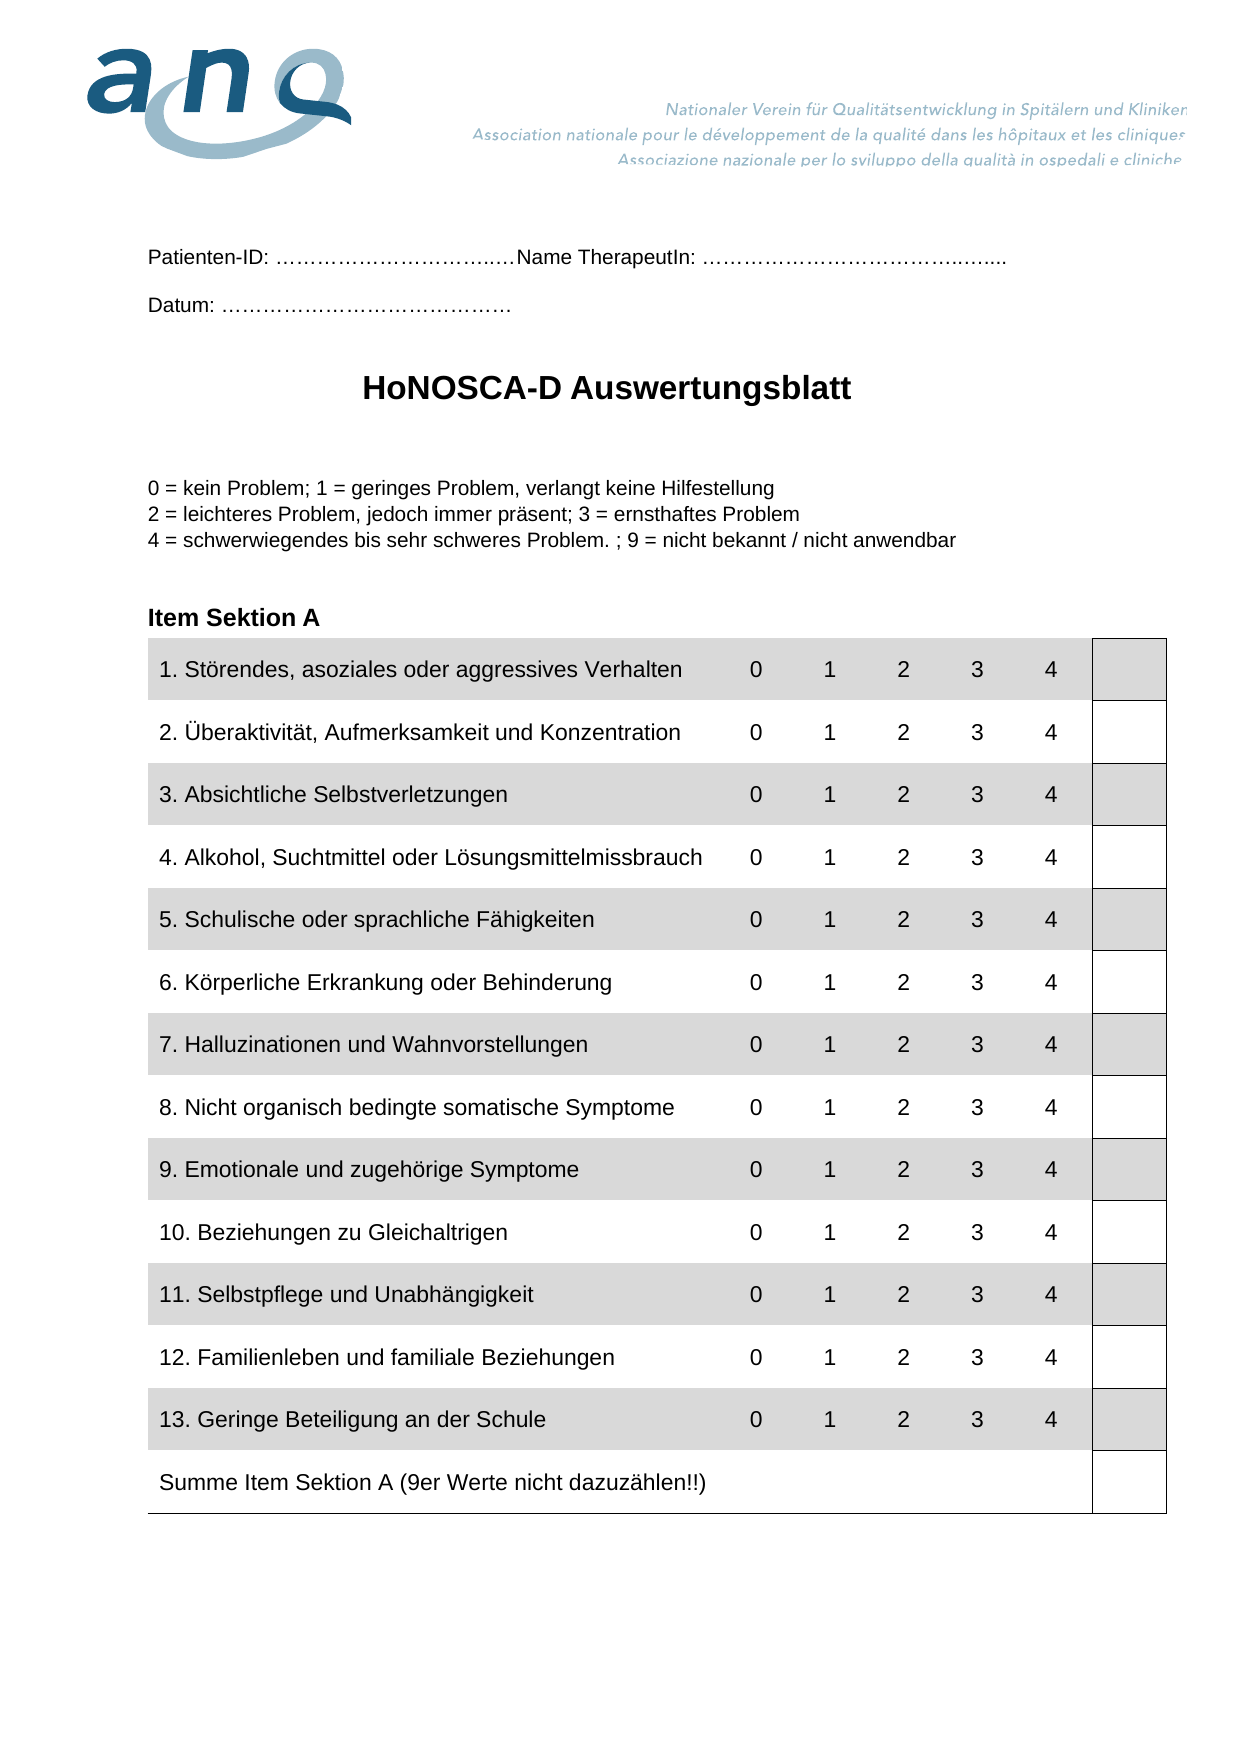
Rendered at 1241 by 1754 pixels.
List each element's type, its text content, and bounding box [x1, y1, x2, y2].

table_cell 0 1 2 3 4 [738, 763, 1092, 825]
table_cell [1093, 1076, 1166, 1138]
text 0 = kein Problem; 1 = geringes Problem, verlangt keine Hilfestellung [148, 476, 1093, 500]
table_cell 0 1 2 3 4 [738, 1138, 1092, 1200]
text Datum: …………………………………… [148, 292, 1093, 316]
table_cell [1093, 1014, 1166, 1075]
table_cell [1093, 889, 1166, 950]
title HoNOSCA-D Auswertungsblatt [148, 368, 1093, 406]
table_cell 4. Alkohol, Suchtmittel oder Lösungsmittelmissbrauch [148, 825, 738, 888]
table_cell 11. Selbstpflege und Unabhängigkeit [148, 1263, 738, 1325]
table_cell Summe Item Sektion A (9er Werte nicht dazuzählen!!) [148, 1450, 738, 1513]
table_header 0 1 2 3 4 [738, 638, 1092, 700]
table_cell [1093, 826, 1166, 888]
table_cell 0 1 2 3 4 [738, 1075, 1092, 1138]
table_cell [1093, 1389, 1166, 1450]
table_cell [1093, 1201, 1166, 1263]
table_cell 9. Emotionale und zugehörige Symptome [148, 1138, 738, 1200]
table_cell 12. Familienleben und familiale Beziehungen [148, 1325, 738, 1388]
table_cell [1093, 764, 1166, 825]
table_cell 13. Geringe Beteiligung an der Schule [148, 1388, 738, 1450]
table_cell [1093, 1451, 1166, 1513]
table_cell 0 1 2 3 4 [738, 950, 1092, 1013]
subtitle Item Sektion A [148, 603, 1093, 632]
table_cell 8. Nicht organisch bedingte somatische Symptome [148, 1075, 738, 1138]
table_cell [1093, 1326, 1166, 1388]
table_cell 0 1 2 3 4 [738, 1200, 1092, 1263]
table_cell 0 1 2 3 4 [738, 700, 1092, 763]
table_cell 0 1 2 3 4 [738, 825, 1092, 888]
table_cell 10. Beziehungen zu Gleichaltrigen [148, 1200, 738, 1263]
table_cell 0 1 2 3 4 [738, 1013, 1092, 1075]
table_cell [1093, 1139, 1166, 1200]
table_cell 3. Absichtliche Selbstverletzungen [148, 763, 738, 825]
table_cell 5. Schulische oder sprachliche Fähigkeiten [148, 888, 738, 950]
table_cell [738, 1450, 1092, 1513]
table_cell 7. Halluzinationen und Wahnvorstellungen [148, 1013, 738, 1075]
table_cell 0 1 2 3 4 [738, 1325, 1092, 1388]
table_cell 2. Überaktivität, Aufmerksamkeit und Konzentration [148, 700, 738, 763]
table_cell [1093, 951, 1166, 1013]
table_header 1. Störendes, asoziales oder aggressives Verhalten [148, 638, 738, 700]
table_cell 0 1 2 3 4 [738, 888, 1092, 950]
text 4 = schwerwiegendes bis sehr schweres Problem. ; 9 = nicht bekannt / nicht anwendbar [148, 528, 1093, 552]
text 2 = leichteres Problem, jedoch immer präsent; 3 = ernsthaftes Problem [148, 502, 1093, 526]
table_header [1093, 639, 1166, 700]
text Patienten-ID: …………………………..… Name TherapeutIn: ………………………………..….... [148, 244, 1093, 268]
table_cell 0 1 2 3 4 [738, 1388, 1092, 1450]
table_cell [1093, 1264, 1166, 1325]
table_cell 0 1 2 3 4 [738, 1263, 1092, 1325]
table_cell 6. Körperliche Erkrankung oder Behinderung [148, 950, 738, 1013]
table_cell [1093, 701, 1166, 763]
